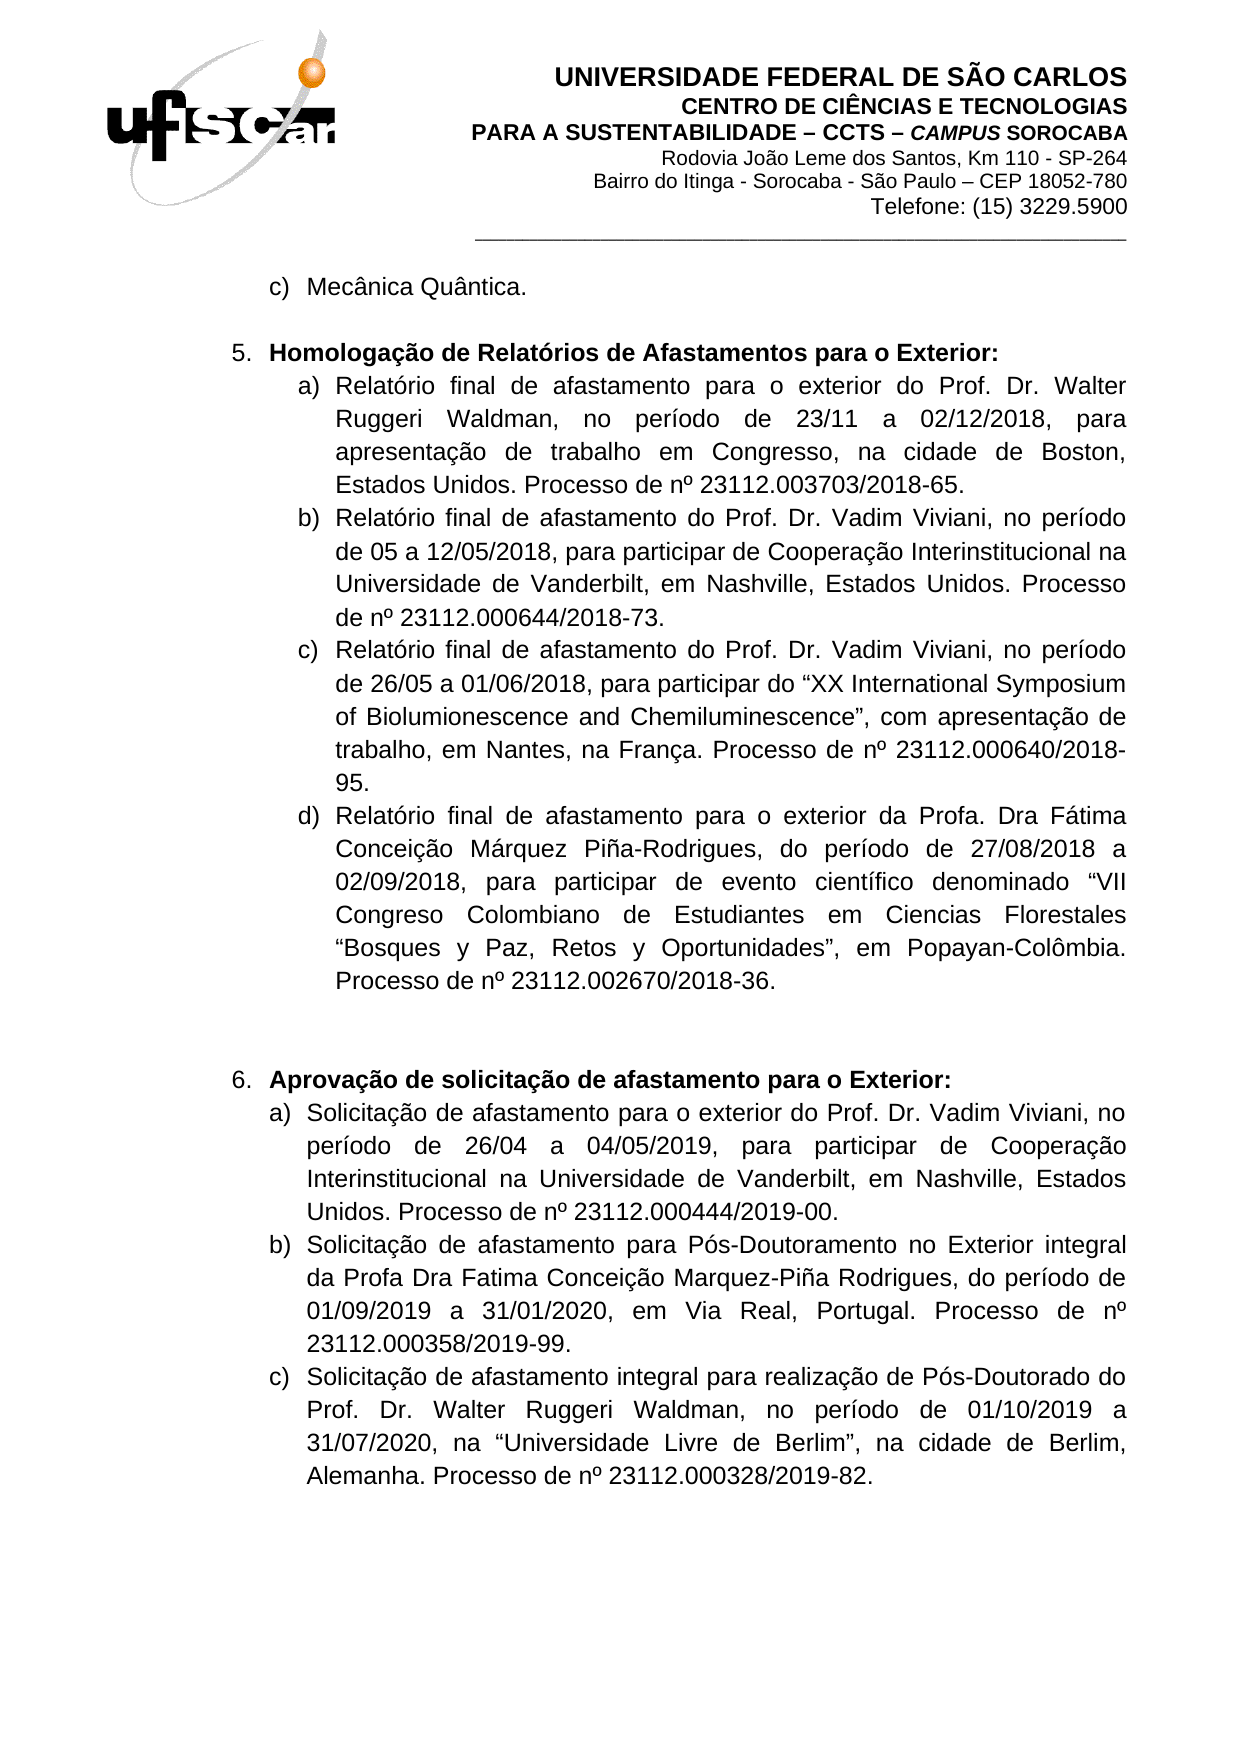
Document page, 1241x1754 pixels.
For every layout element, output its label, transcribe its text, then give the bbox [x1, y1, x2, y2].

list Solicitação de afastamento para o exterior do Prof. Dr. Vadim Viviani, no período de 26/04 a 04/05/2019, para participar de Cooperação Interinstitucional na Universidade de Vanderbilt, em Nashville, Estados Unidos. Processo de nº 23112.000444/2019-00. [269, 1098, 1128, 1226]
list Relatório final de afastamento do Prof. Dr. Vadim Viviani, no período de 26/05 a 01/06/2018, para participar do “XX International Symposium of Biolumionescence and Chemiluminescence”, com apresentação de trabalho, em Nantes, na França. Processo de nº 23112.000640/2018-95. [298, 636, 1128, 796]
list Solicitação de afastamento para Pós-Doutoramento no Exterior integral da Profa Dra Fatima Conceição Marquez-Piña Rodrigues, do período de 01/09/2019 a 31/01/2020, em Via Real, Portugal. Processo de nº 23112.000358/2019-99. [269, 1230, 1128, 1358]
list Mecânica Quântica. [269, 272, 1128, 301]
list Relatório final de afastamento para o exterior do Prof. Dr. Walter Ruggeri Waldman, no período de 23/11 a 02/12/2018, para apresentação de trabalho em Congresso, na cidade de Boston, Estados Unidos. Processo de nº 23112.003703/2018-65. [298, 371, 1128, 499]
list Relatório final de afastamento do Prof. Dr. Vadim Viviani, no período de 05 a 12/05/2018, para participar de Cooperação Interinstitucional na Universidade de Vanderbilt, em Nashville, Estados Unidos. Processo de nº 23112.000644/2018-73. [298, 503, 1128, 631]
picture [106, 29, 335, 214]
list Aprovação de solicitação de afastamento para o Exterior: [231, 1065, 1128, 1093]
list Solicitação de afastamento integral para realização de Pós-Doutorado do Prof. Dr. Walter Ruggeri Waldman, no período de 01/10/2019 a 31/07/2020, na “Universidade Livre de Berlim”, na cidade de Berlim, Alemanha. Processo de nº 23112.000328/2019-82. [269, 1362, 1128, 1490]
list Relatório final de afastamento para o exterior da Profa. Dra Fátima Conceição Márquez Piña-Rodrigues, do período de 27/08/2018 a 02/09/2018, para participar de evento científico denominado “VII Congreso Colombiano de Estudiantes em Ciencias Florestales “Bosques y Paz, Retos y Oportunidades”, em Popayan-Colômbia. Processo de nº 23112.002670/2018-36. [298, 801, 1128, 994]
list Homologação de Relatórios de Afastamentos para o Exterior: [231, 338, 1128, 367]
